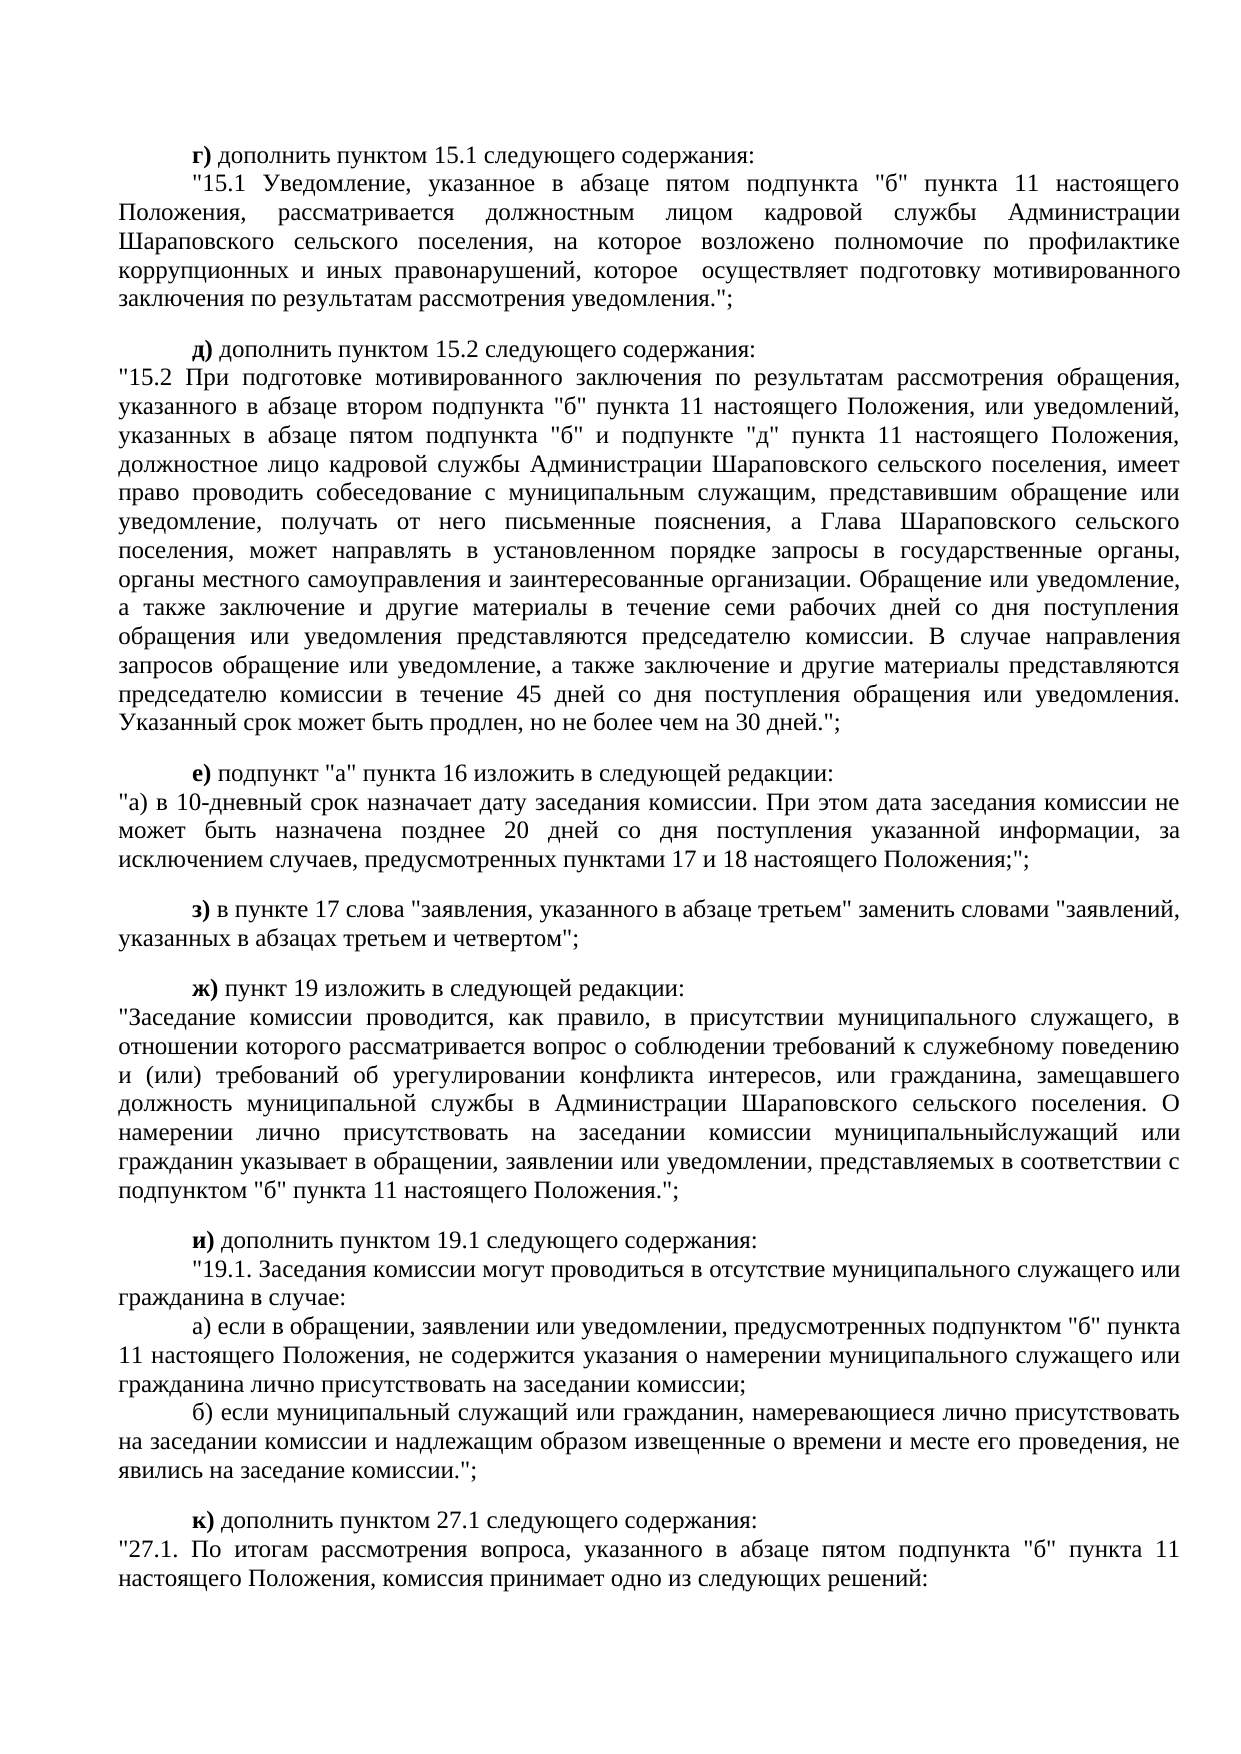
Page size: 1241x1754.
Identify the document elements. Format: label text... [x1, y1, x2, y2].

text "а) в 10-дневный срок назначает дату заседания комиссии. При этом дата заседания комиссии не может быть назначена позднее 20 дней со дня поступления указанной информации, за исключением случаев, предусмотренных пунктами 17 и 18 настоящего Положения;"; [118, 787, 1181, 873]
text "15.1 Уведомление, указанное в абзаце пятом подпункта "б" пункта 11 настоящего Положения, рассматривается должностным лицом кадровой службы Администрации Шараповского сельского поселения, на которое возложено полномочие по профилактике коррупционных и иных правонарушений, которое осуществляет подготовку мотивированного заключения по результатам рассмотрения уведомления."; [118, 168, 1181, 312]
text "15.2 При подготовке мотивированного заключения по результатам рассмотрения обращения, указанного в абзаце втором подпункта "б" пункта 11 настоящего Положения, или уведомлений, указанных в абзаце пятом подпункта "б" и подпункте "д" пункта 11 настоящего Положения, должностное лицо кадровой службы Администрации Шараповского сельского поселения, имеет право проводить собеседование с муниципальным служащим, представившим обращение или уведомление, получать от него письменные пояснения, а Глава Шараповского сельского поселения, может направлять в установленном порядке запросы в государственные органы, органы местного самоуправления и заинтересованные организации. Обращение или уведомление, а также заключение и другие материалы в течение семи рабочих дней со дня поступления обращения или уведомления представляются председателю комиссии. В случае направления запросов обращение или уведомление, а также заключение и другие материалы представляются председателю комиссии в течение 45 дней со дня поступления обращения или уведомления. Указанный срок может быть продлен, но не более чем на 30 дней."; [118, 362, 1181, 736]
text "19.1. Заседания комиссии могут проводиться в отсутствие муниципального служащего или гражданина в случае: [118, 1254, 1181, 1311]
text и) дополнить пунктом 19.1 следующего содержания: [118, 1225, 1181, 1254]
text а) если в обращении, заявлении или уведомлении, предусмотренных подпунктом "б" пункта 11 настоящего Положения, не содержится указания о намерении муниципального служащего или гражданина лично присутствовать на заседании комиссии; [118, 1311, 1181, 1397]
text з) в пункте 17 слова "заявления, указанного в абзаце третьем" заменить словами "заявлений, указанных в абзацах третьем и четвертом"; [118, 894, 1181, 952]
text е) подпункт "а" пункта 16 изложить в следующей редакции: [118, 758, 1181, 787]
text ж) пункт 19 изложить в следующей редакции: [118, 973, 1181, 1002]
text г) дополнить пунктом 15.1 следующего содержания: [118, 140, 1181, 168]
text "27.1. По итогам рассмотрения вопроса, указанного в абзаце пятом подпункта "б" пункта 11 настоящего Положения, комиссия принимает одно из следующих решений: [118, 1534, 1181, 1592]
text "Заседание комиссии проводится, как правило, в присутствии муниципального служащего, в отношении которого рассматривается вопрос о соблюдении требований к служебному поведению и (или) требований об урегулировании конфликта интересов, или гражданина, замещавшего должность муниципальной службы в Администрации Шараповского сельского поселения. О намерении лично присутствовать на заседании комиссии муниципальныйслужащий или гражданин указывает в обращении, заявлении или уведомлении, представляемых в соответствии с подпунктом "б" пункта 11 настоящего Положения."; [118, 1002, 1181, 1203]
text д) дополнить пунктом 15.2 следующего содержания: [118, 334, 1181, 362]
text б) если муниципальный служащий или гражданин, намеревающиеся лично присутствовать на заседании комиссии и надлежащим образом извещенные о времени и месте его проведения, не явились на заседание комиссии."; [118, 1397, 1181, 1484]
text к) дополнить пунктом 27.1 следующего содержания: [118, 1505, 1181, 1534]
